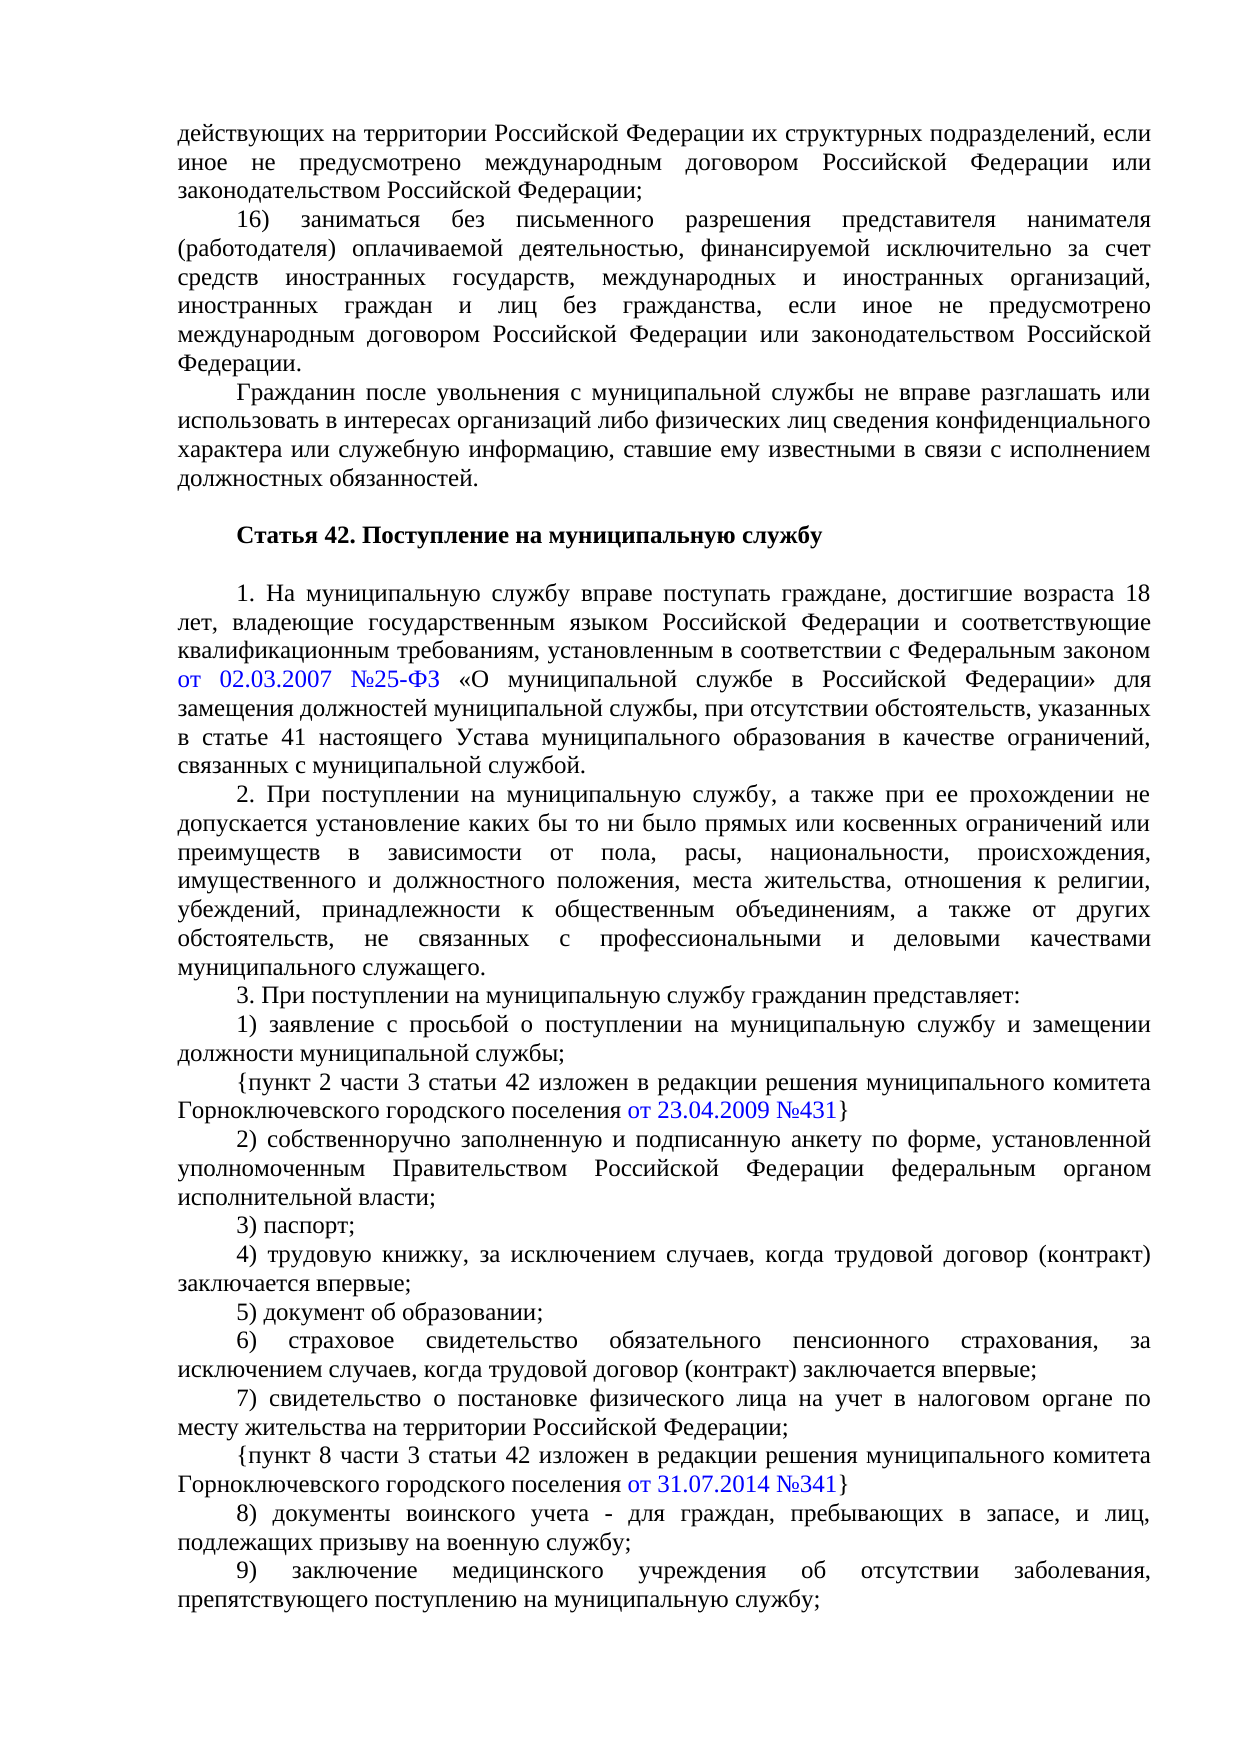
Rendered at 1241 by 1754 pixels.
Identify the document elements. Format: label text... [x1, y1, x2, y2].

text 2) собственноручно заполненную и подписанную анкету по форме, установленной уполномоченным Правительством Российской Федерации федеральным органом исполнительной власти; [177, 1124, 1152, 1211]
text 4) трудовую книжку, за исключением случаев, когда трудовой договор (контракт) заключается впервые; [177, 1239, 1152, 1297]
text 3) паспорт; [177, 1211, 1152, 1239]
text 16) заниматься без письменного разрешения представителя нанимателя (работодателя) оплачиваемой деятельностью, финансируемой исключительно за счет средств иностранных государств, международных и иностранных организаций, иностранных граждан и лиц без гражданства, если иное не предусмотрено международным договором Российской Федерации или законодательством Российской Федерации. [177, 204, 1152, 377]
text 8) документы воинского учета - для граждан, пребывающих в запасе, и лиц, подлежащих призыву на военную службу; [177, 1498, 1152, 1556]
text 7) свидетельство о постановке физического лица на учет в налоговом органе по месту жительства на территории Российской Федерации; [177, 1383, 1152, 1441]
text 1. На муниципальную службу вправе поступать граждане, достигшие возраста 18 лет, владеющие государственным языком Российской Федерации и соответствующие квалификационным требованиям, установленным в соответствии с Федеральным законом от 02.03.2007 №25-ФЗ «О муниципальной службе в Российской Федерации» для замещения должностей муниципальной службы, при отсутствии обстоятельств, указанных в статье 41 настоящего Устава муниципального образования в качестве ограничений, связанных с муниципальной службой. [177, 578, 1152, 779]
text 5) документ об образовании; [177, 1297, 1152, 1326]
text Гражданин после увольнения с муниципальной службы не вправе разглашать или использовать в интересах организаций либо физических лиц сведения конфиденциального характера или служебную информацию, ставшие ему известными в связи с исполнением должностных обязанностей. [177, 377, 1152, 492]
text 2. При поступлении на муниципальную службу, а также при ее прохождении не допускается установление каких бы то ни было прямых или косвенных ограничений или преимуществ в зависимости от пола, расы, национальности, происхождения, имущественного и должностного положения, места жительства, отношения к религии, убеждений, принадлежности к общественным объединениям, а также от других обстоятельств, не связанных с профессиональными и деловыми качествами муниципального служащего. [177, 779, 1152, 981]
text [177, 118, 1152, 204]
text Статья 42. Поступление на муниципальную службу [177, 521, 1152, 549]
text 3. При поступлении на муниципальную службу гражданин представляет: [177, 981, 1152, 1009]
text {пункт 8 части 3 статьи 42 изложен в редакции решения муниципального комитета Горноключевского городского поселения от 31.07.2014 №341} [177, 1441, 1152, 1498]
text 9) заключение медицинского учреждения об отсутствии заболевания, препятствующего поступлению на муниципальную службу; [177, 1556, 1152, 1613]
text 6) страховое свидетельство обязательного пенсионного страхования, за исключением случаев, когда трудовой договор (контракт) заключается впервые; [177, 1326, 1152, 1383]
text 1) заявление с просьбой о поступлении на муниципальную службу и замещении должности муниципальной службы; [177, 1009, 1152, 1067]
text {пункт 2 части 3 статьи 42 изложен в редакции решения муниципального комитета Горноключевского городского поселения от 23.04.2009 №431} [177, 1067, 1152, 1124]
